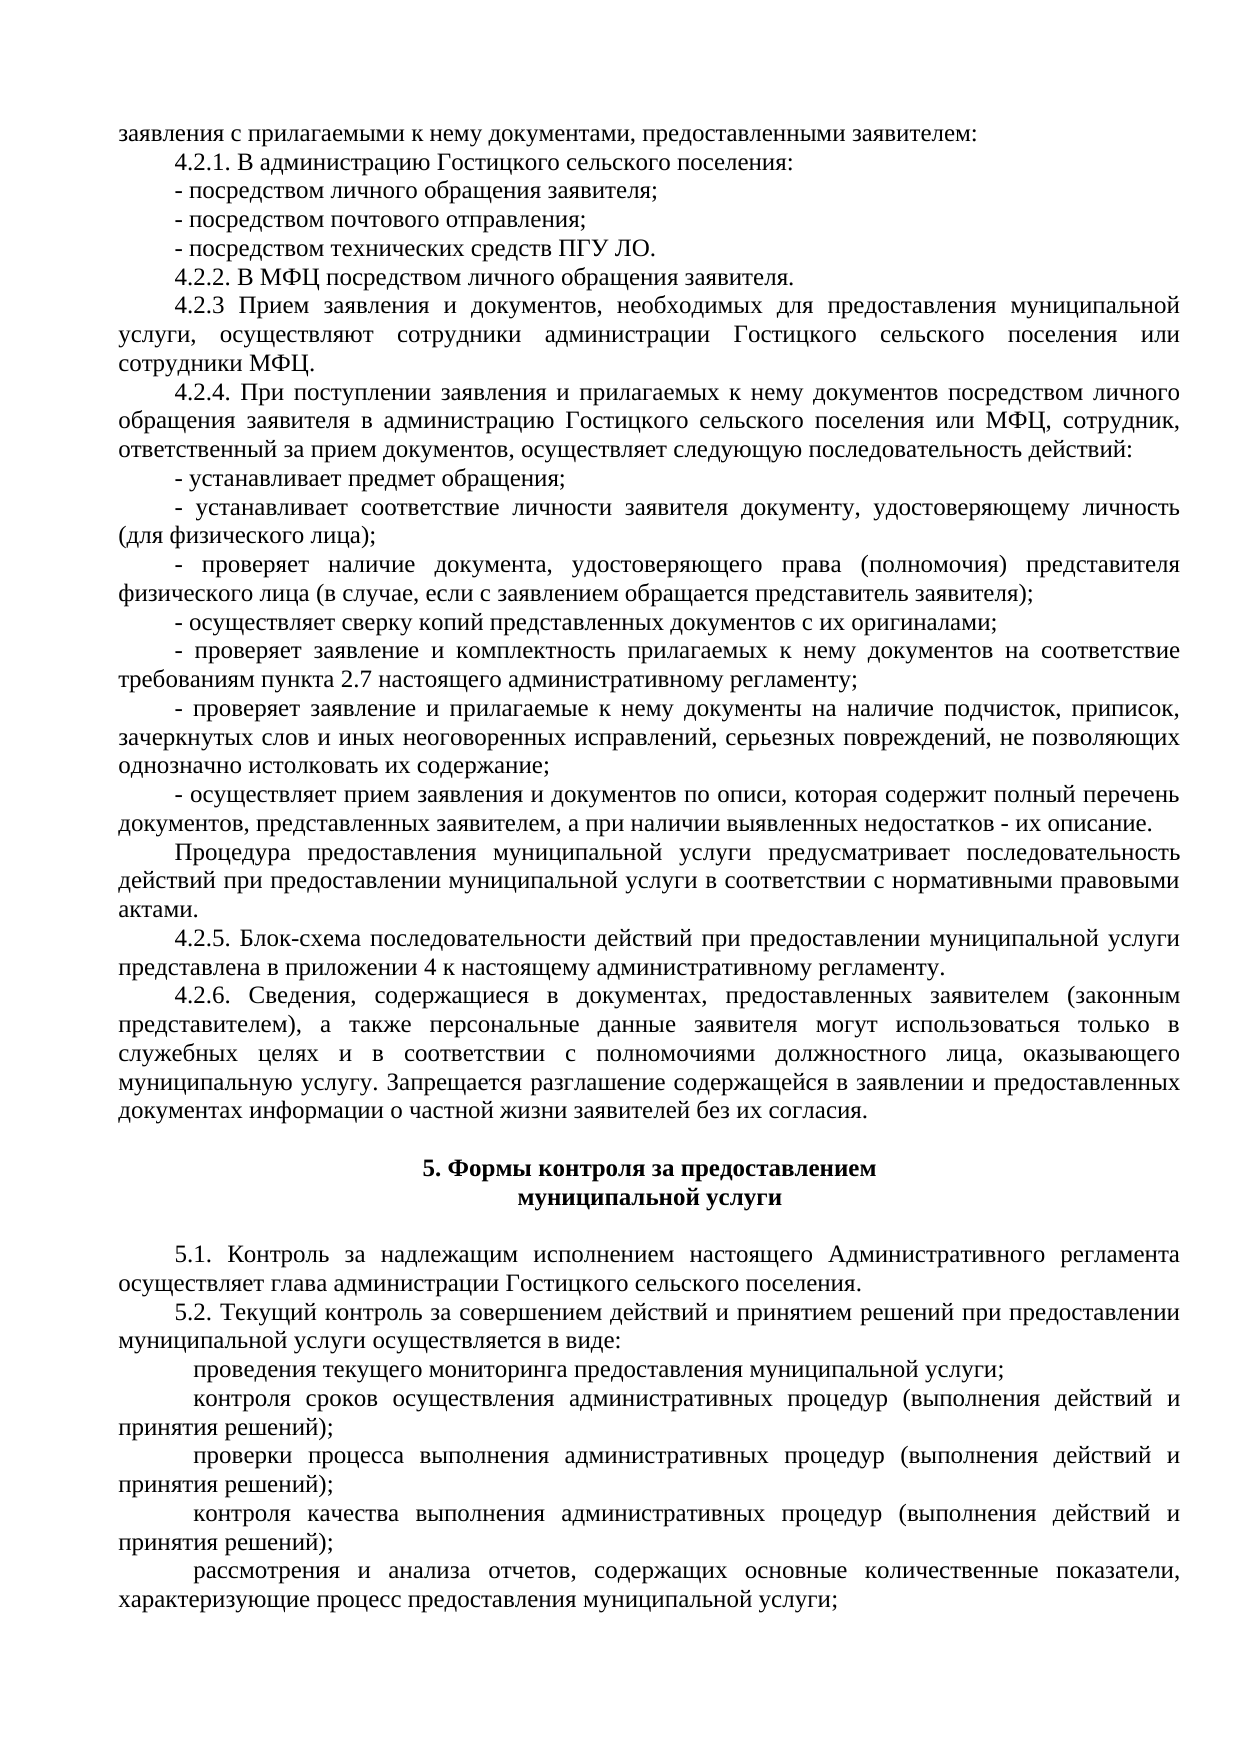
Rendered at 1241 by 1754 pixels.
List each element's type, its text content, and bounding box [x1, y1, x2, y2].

text 4.2.2. В МФЦ посредством личного обращения заявителя. [118, 262, 1181, 291]
text 4.2.3 Прием заявления и документов, необходимых для предоставления муниципальной услуги, осуществляют сотрудники администрации Гостицкого сельского поселения или сотрудники МФЦ. [118, 291, 1181, 377]
text - проверяет заявление и прилагаемые к нему документы на наличие подчисток, приписок, зачеркнутых слов и иных неоговоренных исправлений, серьезных повреждений, не позволяющих однозначно истолковать их содержание; [118, 693, 1181, 779]
text 5.2. Текущий контроль за совершением действий и принятием решений при предоставлении муниципальной услуги осуществляется в виде: [118, 1297, 1181, 1354]
text 4.2.5. Блок-схема последовательности действий при предоставлении муниципальной услуги представлена в приложении 4 к настоящему административному регламенту. [118, 923, 1181, 981]
text контроля сроков осуществления административных процедур (выполнения действий и принятия решений); [118, 1383, 1181, 1441]
text 4.2.1. В администрацию Гостицкого сельского поселения: [118, 147, 1181, 176]
text - посредством личного обращения заявителя; [118, 176, 1181, 204]
text 4.2.4. При поступлении заявления и прилагаемых к нему документов посредством личного обращения заявителя в администрацию Гостицкого сельского поселения или МФЦ, сотрудник, ответственный за прием документов, осуществляет следующую последовательность действий: [118, 377, 1181, 463]
text - проверяет наличие документа, удостоверяющего права (полномочия) представителя физического лица (в случае, если с заявлением обращается представитель заявителя); [118, 549, 1181, 607]
text муниципальной услуги [118, 1182, 1181, 1211]
text - посредством почтового отправления; [118, 204, 1181, 233]
text рассмотрения и анализа отчетов, содержащих основные количественные показатели, характеризующие процесс предоставления муниципальной услуги; [118, 1556, 1181, 1613]
text проведения текущего мониторинга предоставления муниципальной услуги; [118, 1354, 1181, 1383]
text контроля качества выполнения административных процедур (выполнения действий и принятия решений); [118, 1498, 1181, 1556]
text - посредством технических средств ПГУ ЛО. [118, 233, 1181, 262]
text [118, 118, 1181, 147]
text - осуществляет сверку копий представленных документов с их оригиналами; [118, 607, 1181, 636]
text 5. Формы контроля за предоставлением [118, 1153, 1181, 1182]
text 4.2.6. Сведения, содержащиеся в документах, предоставленных заявителем (законным представителем), а также персональные данные заявителя могут использоваться только в служебных целях и в соответствии с полномочиями должностного лица, оказывающего муниципальную услугу. Запрещается разглашение содержащейся в заявлении и предоставленных документах информации о частной жизни заявителей без их согласия. [118, 981, 1181, 1124]
text - проверяет заявление и комплектность прилагаемых к нему документов на соответствие требованиям пункта 2.7 настоящего административному регламенту; [118, 636, 1181, 693]
text - устанавливает соответствие личности заявителя документу, удостоверяющему личность (для физического лица); [118, 492, 1181, 549]
text Процедура предоставления муниципальной услуги предусматривает последовательность действий при предоставлении муниципальной услуги в соответствии с нормативными правовыми актами. [118, 837, 1181, 923]
text 5.1. Контроль за надлежащим исполнением настоящего Административного регламента осуществляет глава администрации Гостицкого сельского поселения. [118, 1239, 1181, 1297]
text проверки процесса выполнения административных процедур (выполнения действий и принятия решений); [118, 1441, 1181, 1498]
text - устанавливает предмет обращения; [118, 463, 1181, 492]
text - осуществляет прием заявления и документов по описи, которая содержит полный перечень документов, представленных заявителем, а при наличии выявленных недостатков - их описание. [118, 779, 1181, 837]
